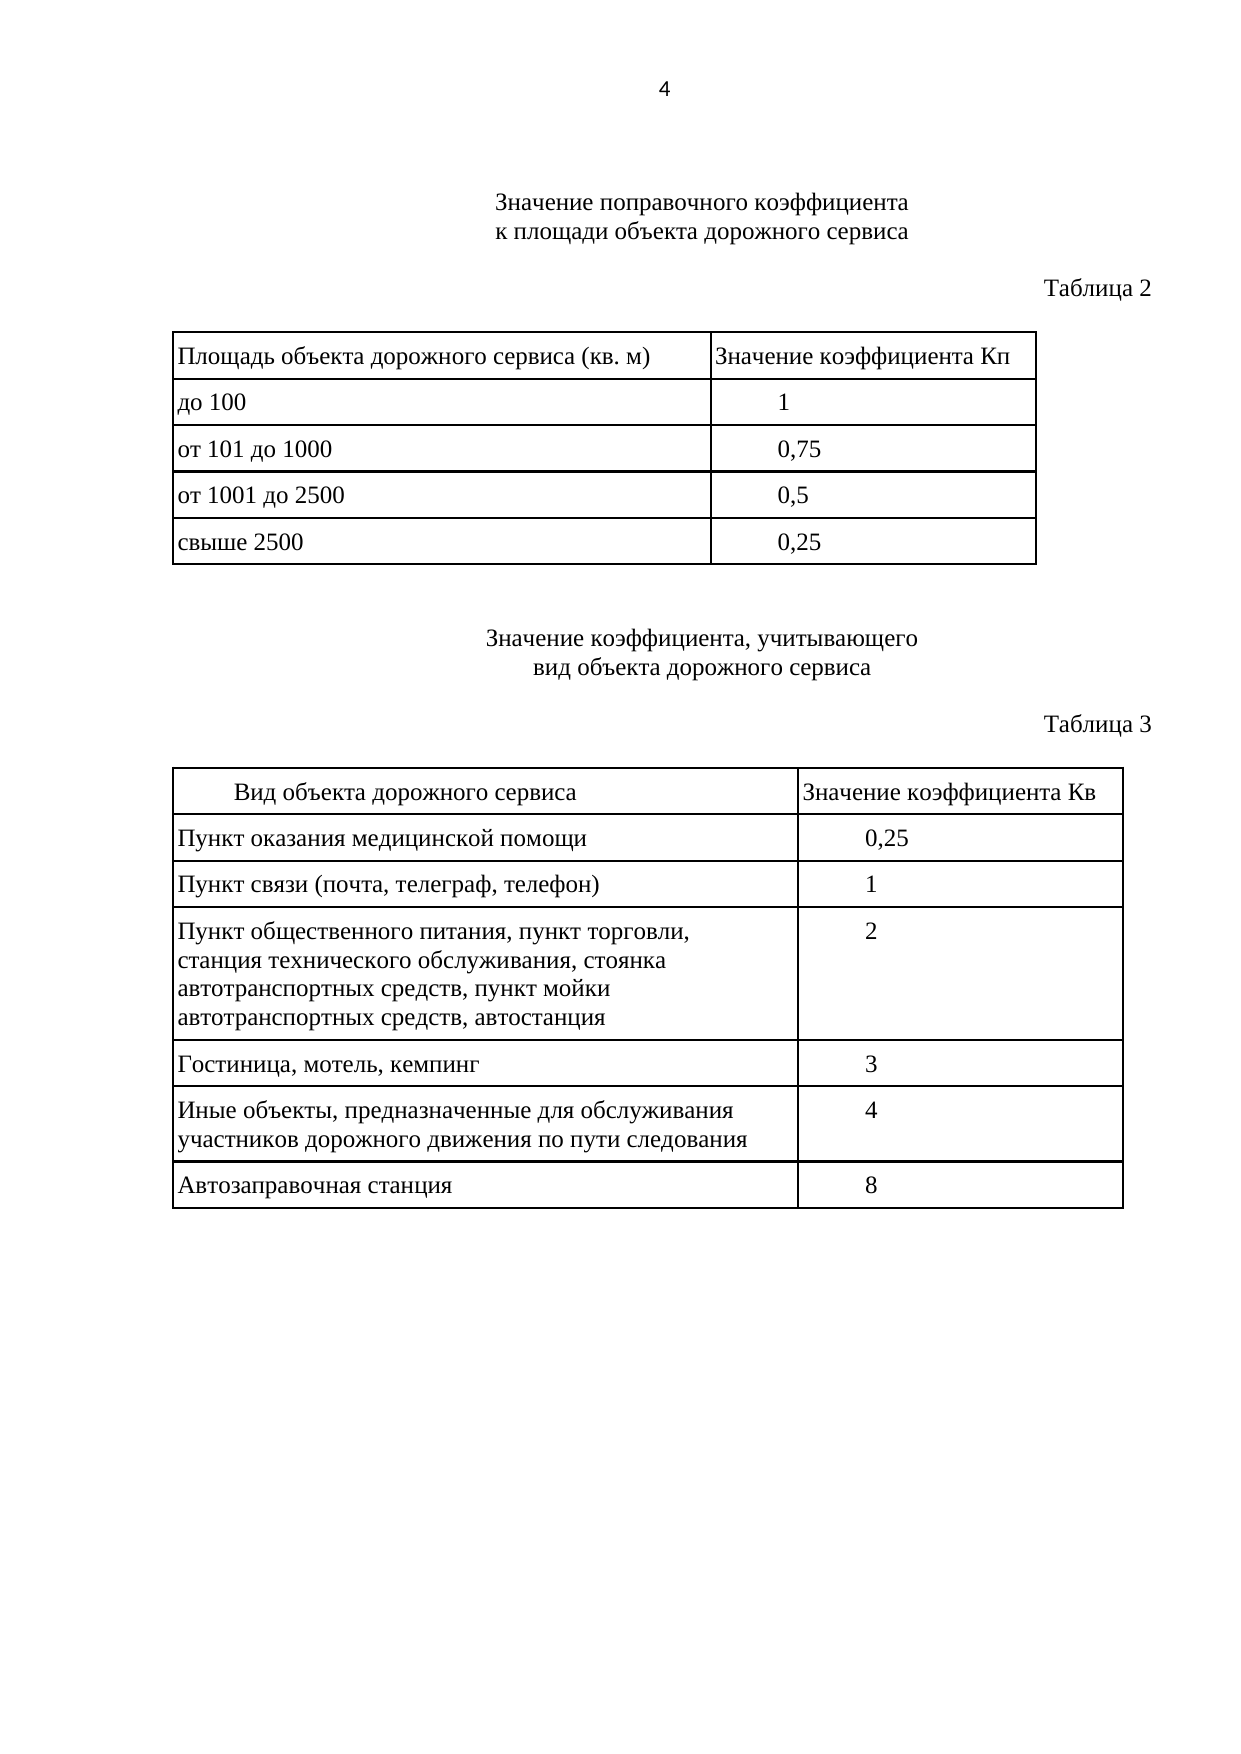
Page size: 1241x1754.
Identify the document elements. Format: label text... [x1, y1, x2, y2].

table_cell Пункт оказания медицинской помощи [174, 815, 797, 859]
table_cell до 100 [174, 380, 710, 424]
table_header Значение коэффициента Кп [712, 333, 1035, 377]
table_cell 0,25 [712, 519, 1035, 563]
table_cell 1 [799, 862, 1122, 906]
table_cell 2 [799, 908, 1122, 1039]
table_header Значение коэффициента Кв [799, 769, 1122, 813]
text Таблица 2 [177, 273, 1152, 302]
table_cell от 1001 до 2500 [174, 473, 710, 517]
table_cell 4 [799, 1087, 1122, 1160]
table_cell Пункт общественного питания, пункт торговли, станция технического обслуживания, стоянка автотранспортных средств, пункт мойки автотранспортных средств, автостанция [174, 908, 797, 1039]
table_cell Гостиница, мотель, кемпинг [174, 1041, 797, 1085]
table_header Вид объекта дорожного сервиса [174, 769, 797, 813]
table_header Площадь объекта дорожного сервиса (кв. м) [174, 333, 710, 377]
text Значение поправочного коэффициента [177, 187, 1152, 216]
table_cell свыше 2500 [174, 519, 710, 563]
table_cell 8 [799, 1163, 1122, 1207]
table_cell 3 [799, 1041, 1122, 1085]
text вид объекта дорожного сервиса [177, 652, 1152, 680]
table_cell 1 [712, 380, 1035, 424]
table_cell Иные объекты, предназначенные для обслуживания участников дорожного движения по пути следования [174, 1087, 797, 1160]
table_cell 0,75 [712, 426, 1035, 470]
table_cell Пункт связи (почта, телеграф, телефон) [174, 862, 797, 906]
table_cell 0,25 [799, 815, 1122, 859]
table_cell 0,5 [712, 473, 1035, 517]
text Значение коэффициента, учитывающего [177, 623, 1152, 652]
table_cell от 101 до 1000 [174, 426, 710, 470]
text к площади объекта дорожного сервиса [177, 216, 1152, 245]
table_cell Автозаправочная станция [174, 1163, 797, 1207]
text Таблица 3 [177, 709, 1152, 738]
